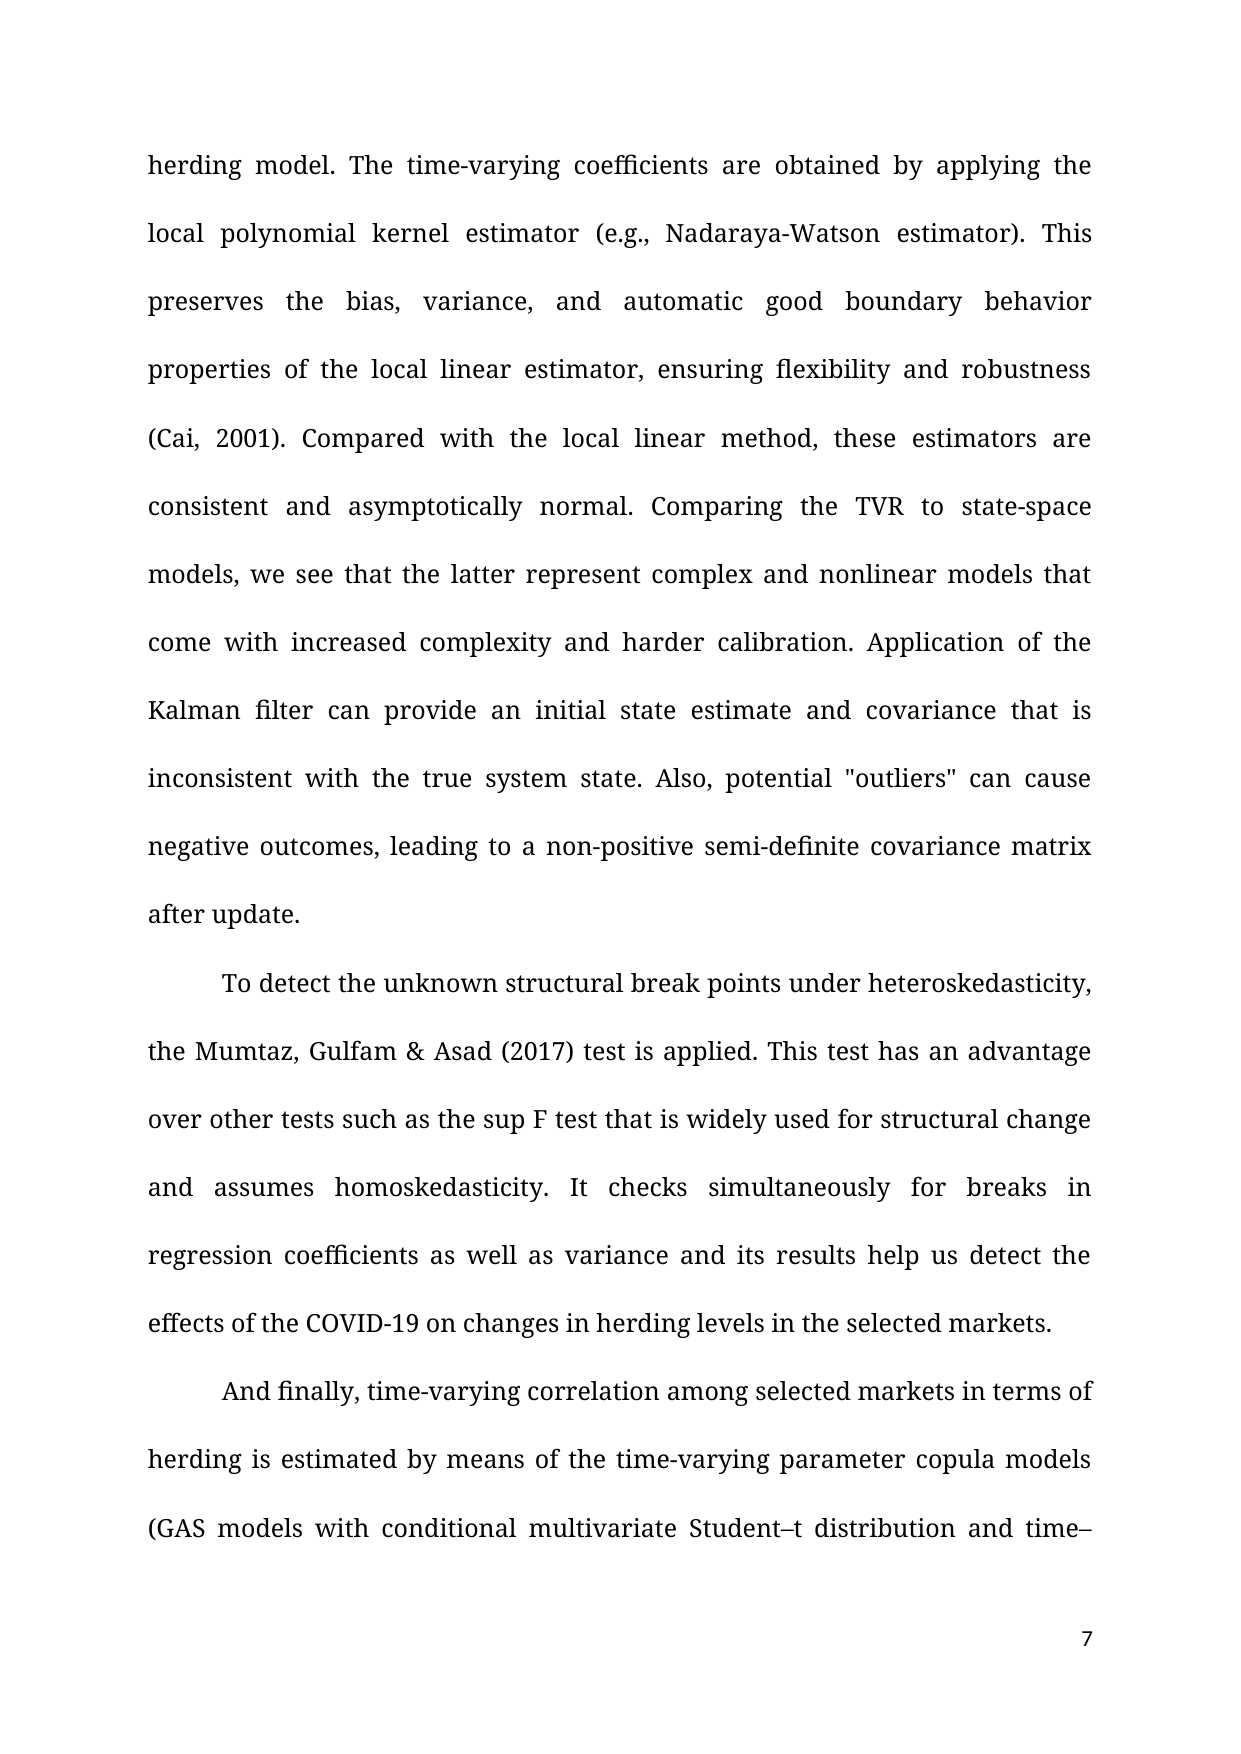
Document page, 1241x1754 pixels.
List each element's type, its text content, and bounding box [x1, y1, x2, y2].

text To detect the unknown structural break points under heteroskedasticity, the Mumtaz, Gulfam & Asad (2017) test is applied. This test has an advantage over other tests such as the sup F test that is widely used for structural change and assumes homoskedasticity. It checks simultaneously for breaks in regression coefficients as well as variance and its results help us detect the effects of the COVID-19 on changes in herding levels in the selected markets. [148, 965, 1092, 1340]
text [148, 148, 1092, 931]
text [148, 1374, 1092, 1544]
